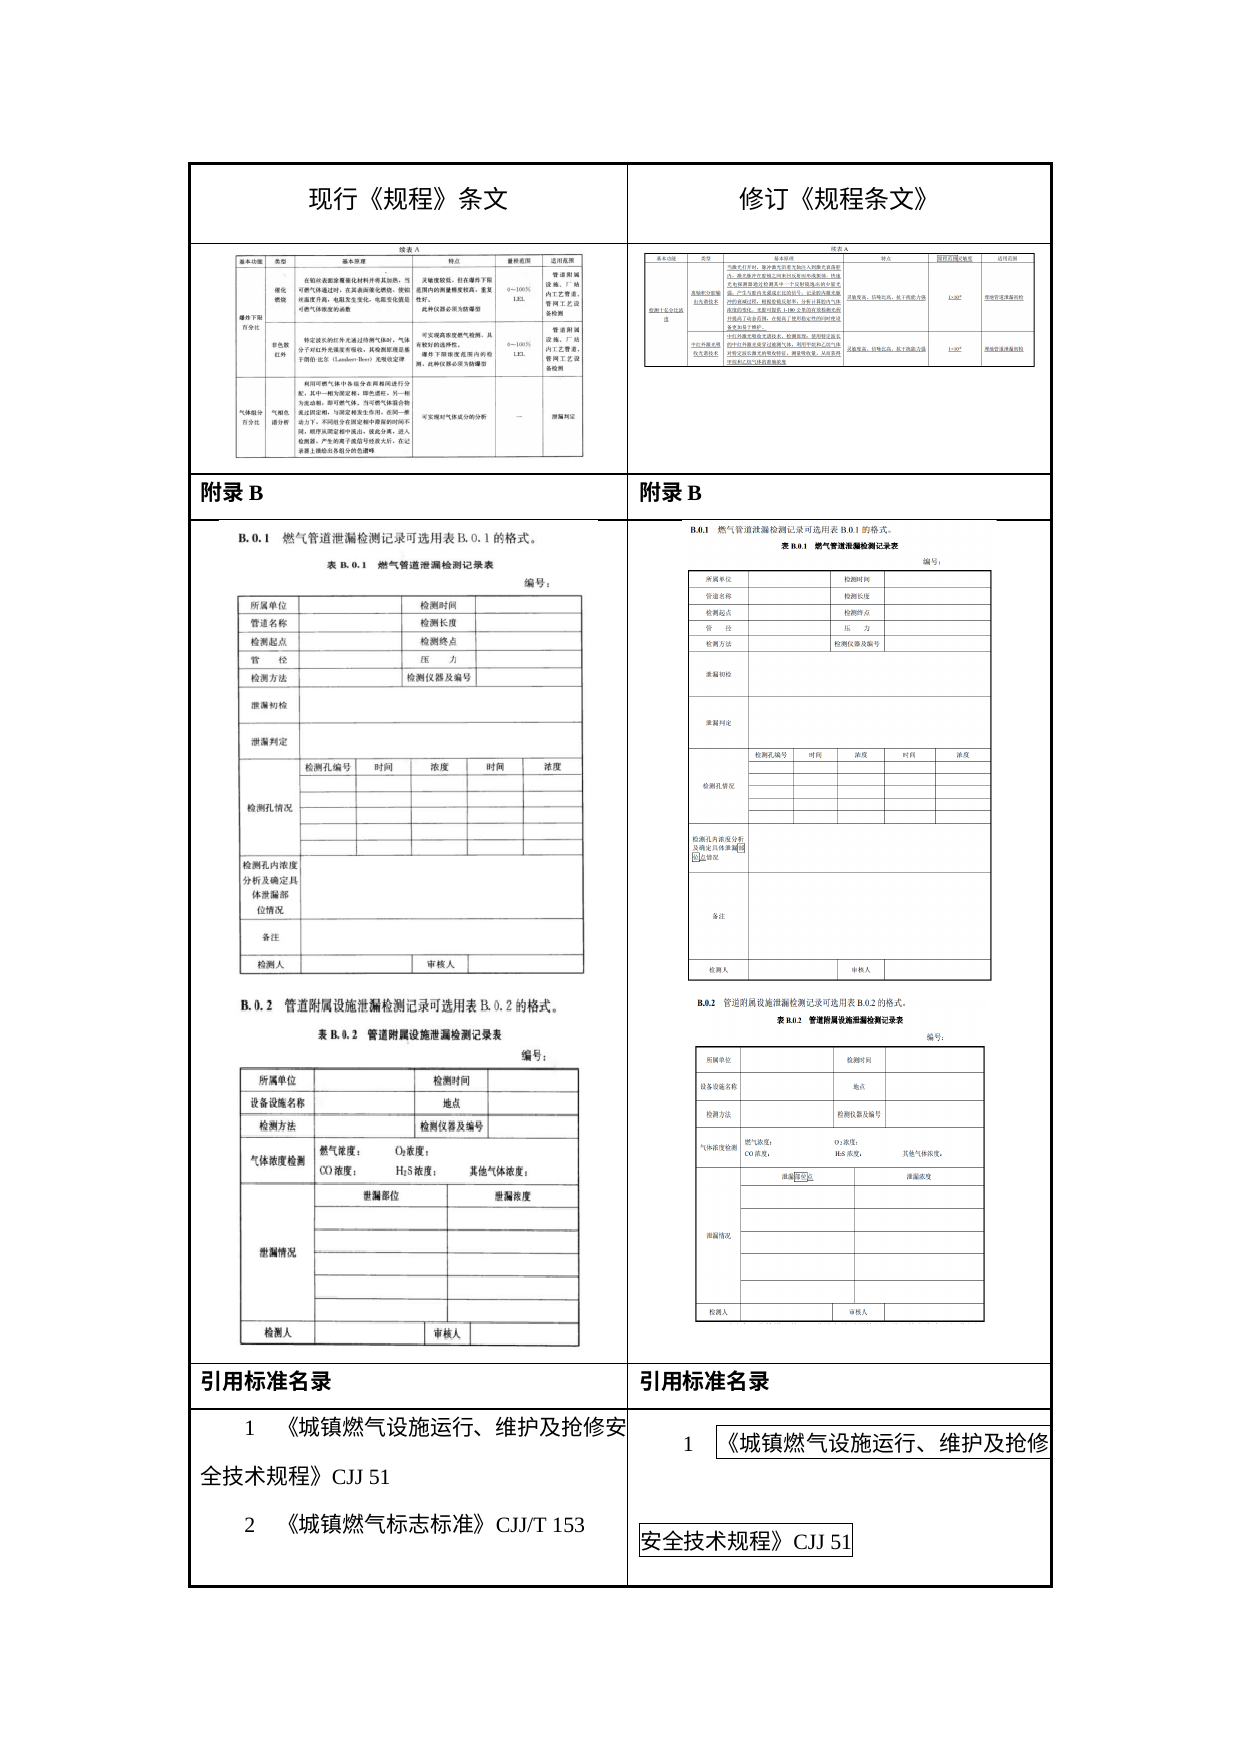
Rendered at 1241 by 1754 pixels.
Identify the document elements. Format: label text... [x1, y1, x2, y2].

table_header 修订《规程条文》 [628, 165, 1050, 243]
table_cell [191, 244, 627, 473]
table_cell 附录B [628, 475, 1050, 519]
table_cell 引用标准名录 [628, 1364, 1050, 1408]
picture [682, 520, 997, 981]
picture [218, 520, 598, 979]
table_cell 引用标准名录 [191, 1364, 627, 1408]
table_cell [628, 1410, 1050, 1585]
table_cell 附录B [191, 475, 627, 519]
picture [234, 991, 583, 1350]
table_header 现行《规程》条文 [191, 165, 627, 243]
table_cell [191, 1410, 627, 1585]
picture [230, 244, 587, 461]
table_cell [628, 244, 1050, 473]
table_cell [191, 521, 627, 1362]
table_cell [628, 521, 1050, 1362]
picture [692, 993, 987, 1324]
picture [641, 244, 1038, 370]
